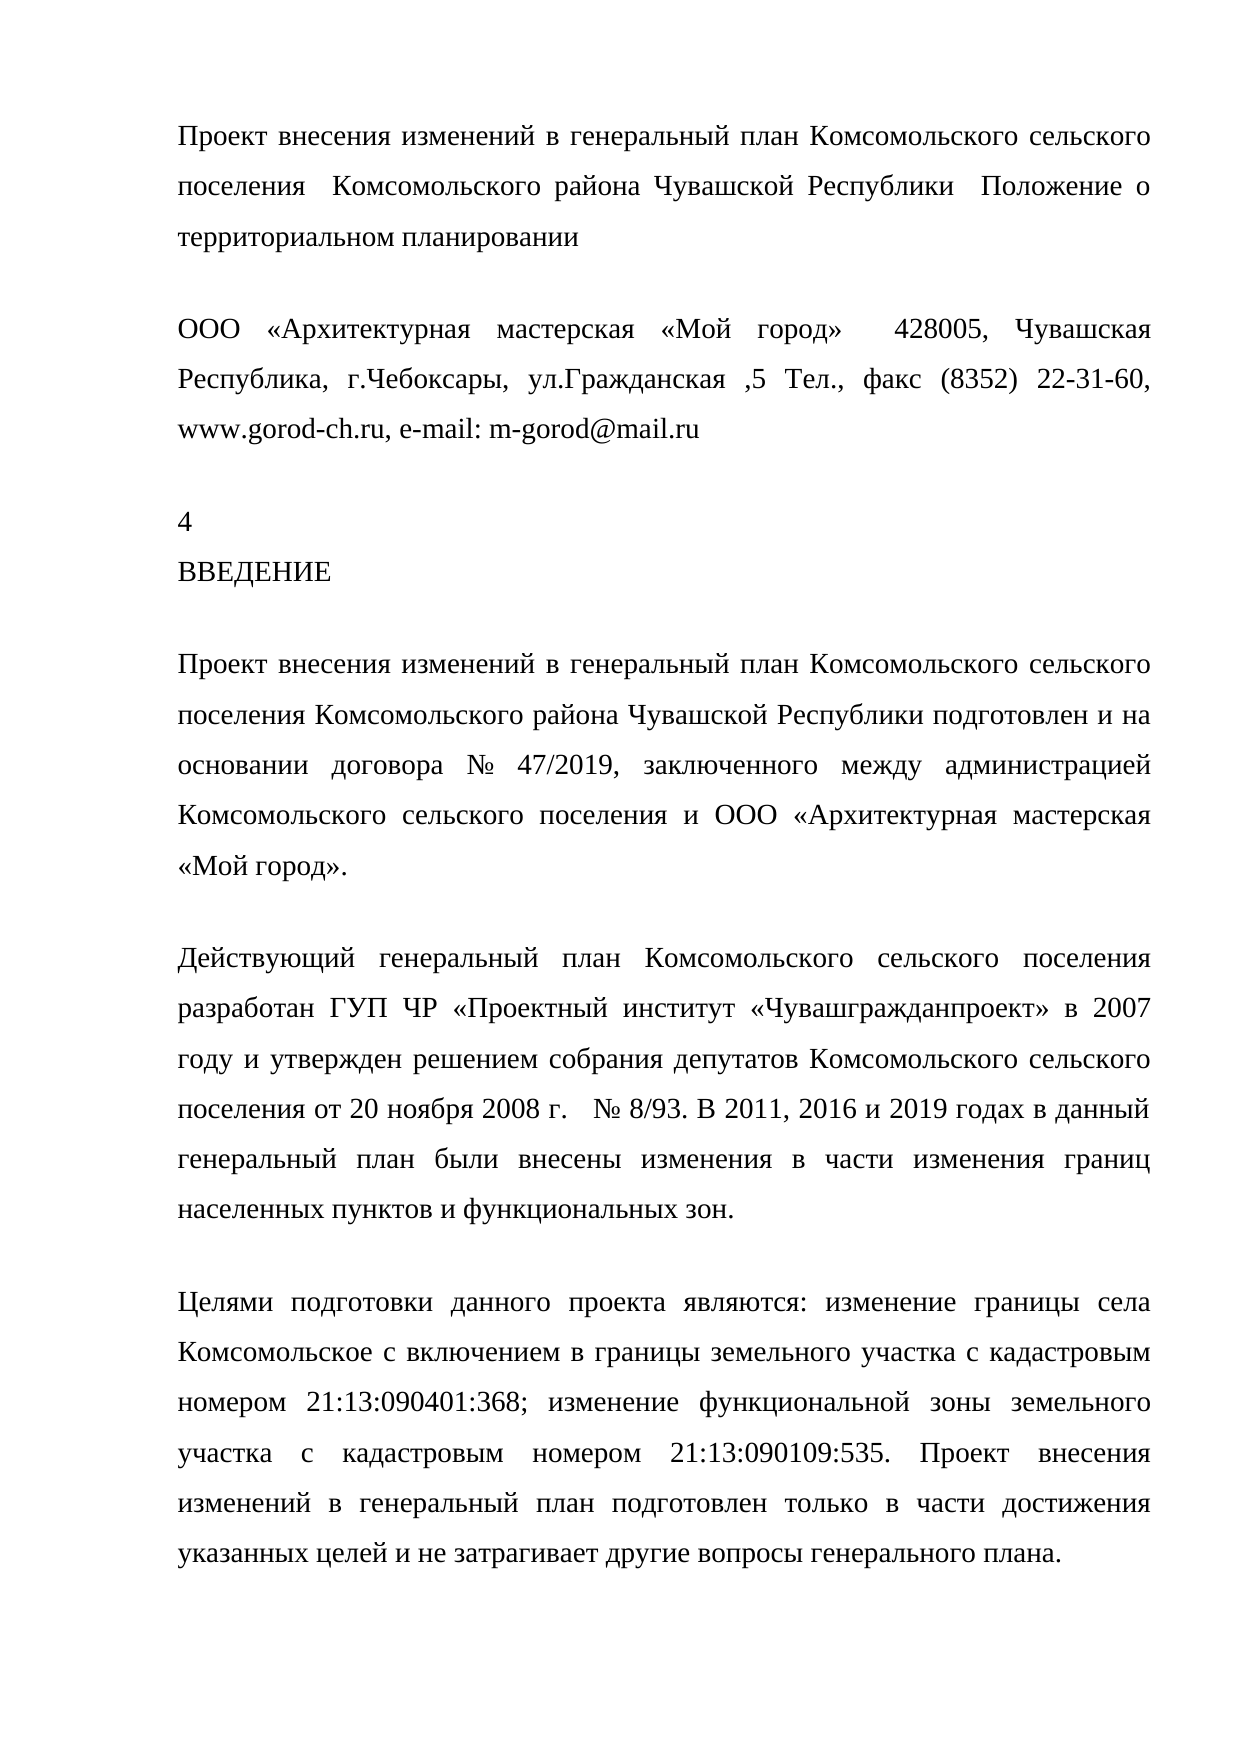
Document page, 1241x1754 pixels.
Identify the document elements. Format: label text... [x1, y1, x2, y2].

text 4 [177, 504, 1152, 537]
text Действующий генеральный план Комсомольского сельского поселения разработан ГУП ЧР «Проектный институт «Чувашгражданпроект» в 2007 году и утвержден решением собрания депутатов Комсомольского сельского поселения от 20 ноября 2008 г. № 8/93. В 2011, 2016 и 2019 годах в данный генеральный план были внесены изменения в части изменения границ населенных пунктов и функциональных зон. [177, 940, 1152, 1225]
text ООО «Архитектурная мастерская «Мой город» 428005, Чувашская Республика, г.Чебоксары, ул.Гражданская ,5 Тел., факс (8352) 22-31-60, www.gorod-ch.ru, e-mail: m-gorod@mail.ru [177, 311, 1152, 445]
text Проект внесения изменений в генеральный план Комсомольского сельского поселения Комсомольского района Чувашской Республики подготовлен и на основании договора № 47/2019, заключенного между администрацией Комсомольского сельского поселения и ООО «Архитектурная мастерская «Мой город». [177, 647, 1152, 881]
text Проект внесения изменений в генеральный план Комсомольского сельского поселения Комсомольского района Чувашской Республики Положение о территориальном планировании [177, 118, 1152, 252]
text ВВЕДЕНИЕ [177, 554, 1152, 588]
text Целями подготовки данного проекта являются: изменение границы села Комсомольское с включением в границы земельного участка с кадастровым номером 21:13:090401:368; изменение функциональной зоны земельного участка с кадастровым номером 21:13:090109:535. Проект внесения изменений в генеральный план подготовлен только в части достижения указанных целей и не затрагивает другие вопросы генерального плана. [177, 1284, 1152, 1569]
